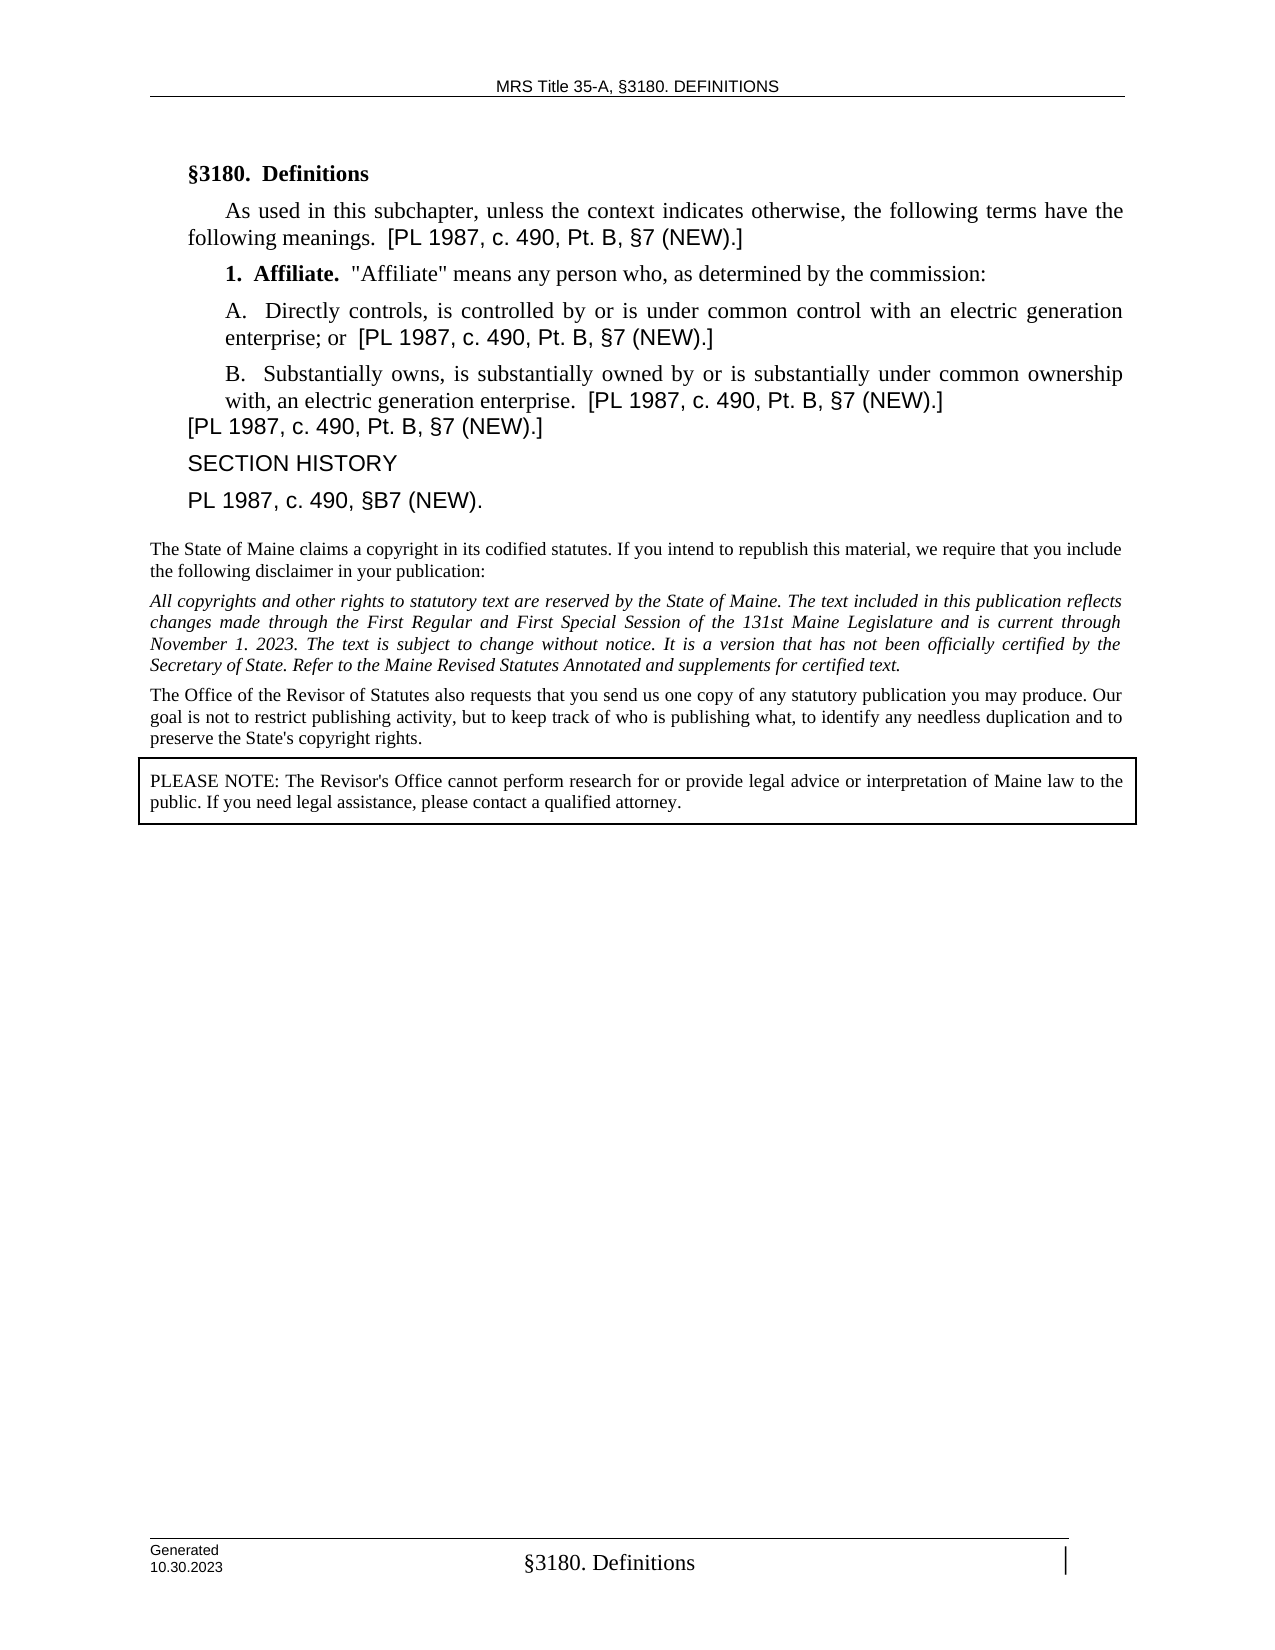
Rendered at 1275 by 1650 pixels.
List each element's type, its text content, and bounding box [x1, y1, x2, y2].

text §3180. Definitions [187, 160, 1125, 187]
text As used in this subchapter, unless the context indicates otherwise, the following terms have the following meanings. [PL 1987, c. 490, Pt. B, §7 (NEW).] [187, 197, 1125, 250]
text 1. Affiliate. "Affiliate" means any person who, as determined by the commission: [187, 260, 1125, 287]
text SECTION HISTORY [187, 450, 1125, 476]
text [PL 1987, c. 490, Pt. B, §7 (NEW).] [187, 413, 1125, 439]
text The State of Maine claims a copyright in its codified statutes. If you intend to republish this material, we require that you include the following disclaimer in your publication: [150, 538, 1125, 581]
text PLEASE NOTE: The Revisor's Office cannot perform research for or provide legal advice or interpretation of Maine law to the public. If you need legal assistance, please contact a qualified attorney. [140, 759, 1135, 823]
text PL 1987, c. 490, §B7 (NEW). [187, 487, 1125, 513]
text B. Substantially owns, is substantially owned by or is substantially under common ownership with, an electric generation enterprise. [PL 1987, c. 490, Pt. B, §7 (NEW).] [225, 360, 1125, 413]
text The Office of the Revisor of Statutes also requests that you send us one copy of any statutory publication you may produce. Our goal is not to restrict publishing activity, but to keep track of who is publishing what, to identify any needless duplication and to preserve the State's copyright rights. [150, 684, 1125, 749]
text A. Directly controls, is controlled by or is under common control with an electric generation enterprise; or [PL 1987, c. 490, Pt. B, §7 (NEW).] [225, 297, 1125, 350]
text All copyrights and other rights to statutory text are reserved by the State of Maine. The text included in this publication reflects changes made through the First Regular and First Special Session of the 131st Maine Legislature and is current through November 1. 2023 . The text is subject to change without notice. It is a version that has not been officially certified by the Secretary of State. Refer to the Maine Revised Statutes Annotated and supplements for certified text. [150, 589, 1125, 676]
